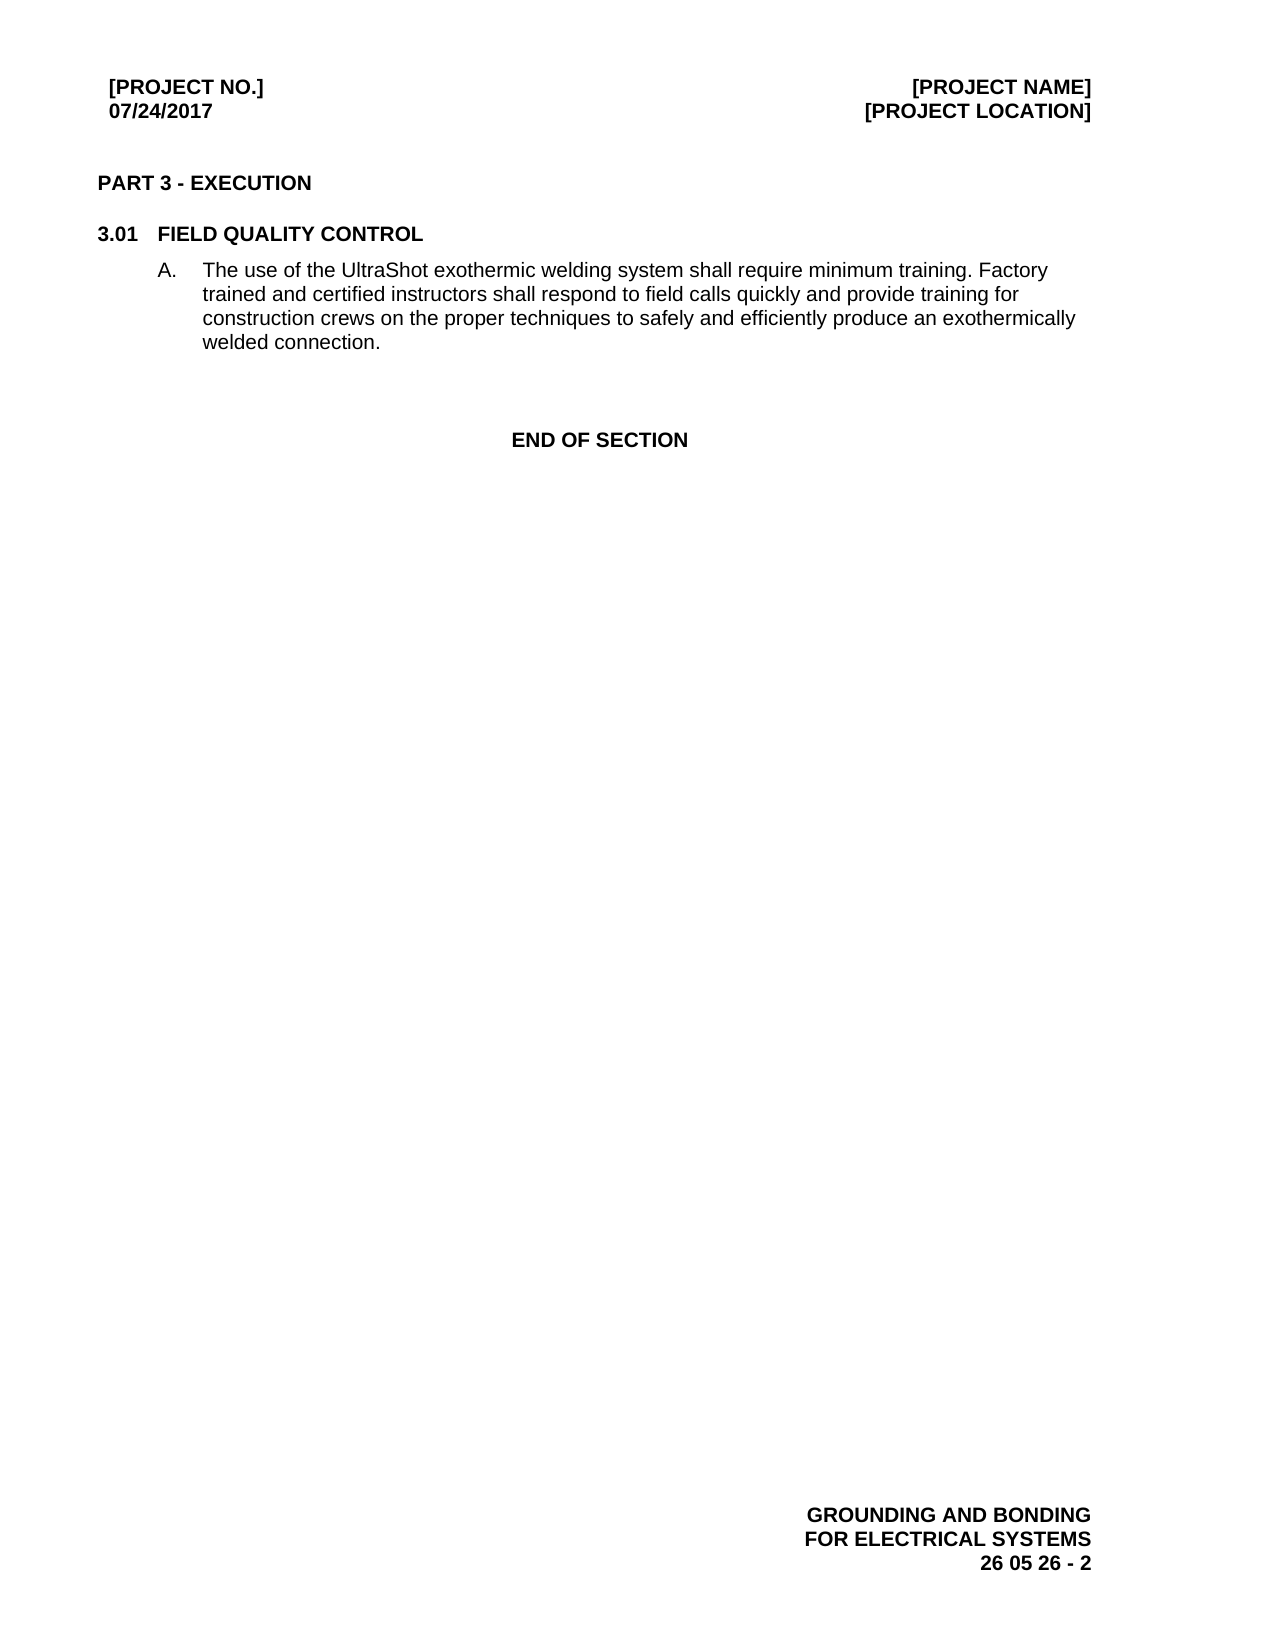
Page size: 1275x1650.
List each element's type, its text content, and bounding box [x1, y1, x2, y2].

text EXECUTION [97, 171, 1102, 195]
text The use of the UltraShot exothermic welding system shall require minimum training. Factory trained and certified instructors shall respond to field calls quickly and provide training for construction crews on the proper techniques to safely and efficiently produce an exothermically welded connection. [157, 258, 1102, 354]
text END OF SECTION [97, 428, 1102, 452]
text FIELD QUALITY CONTROL [97, 222, 1102, 246]
